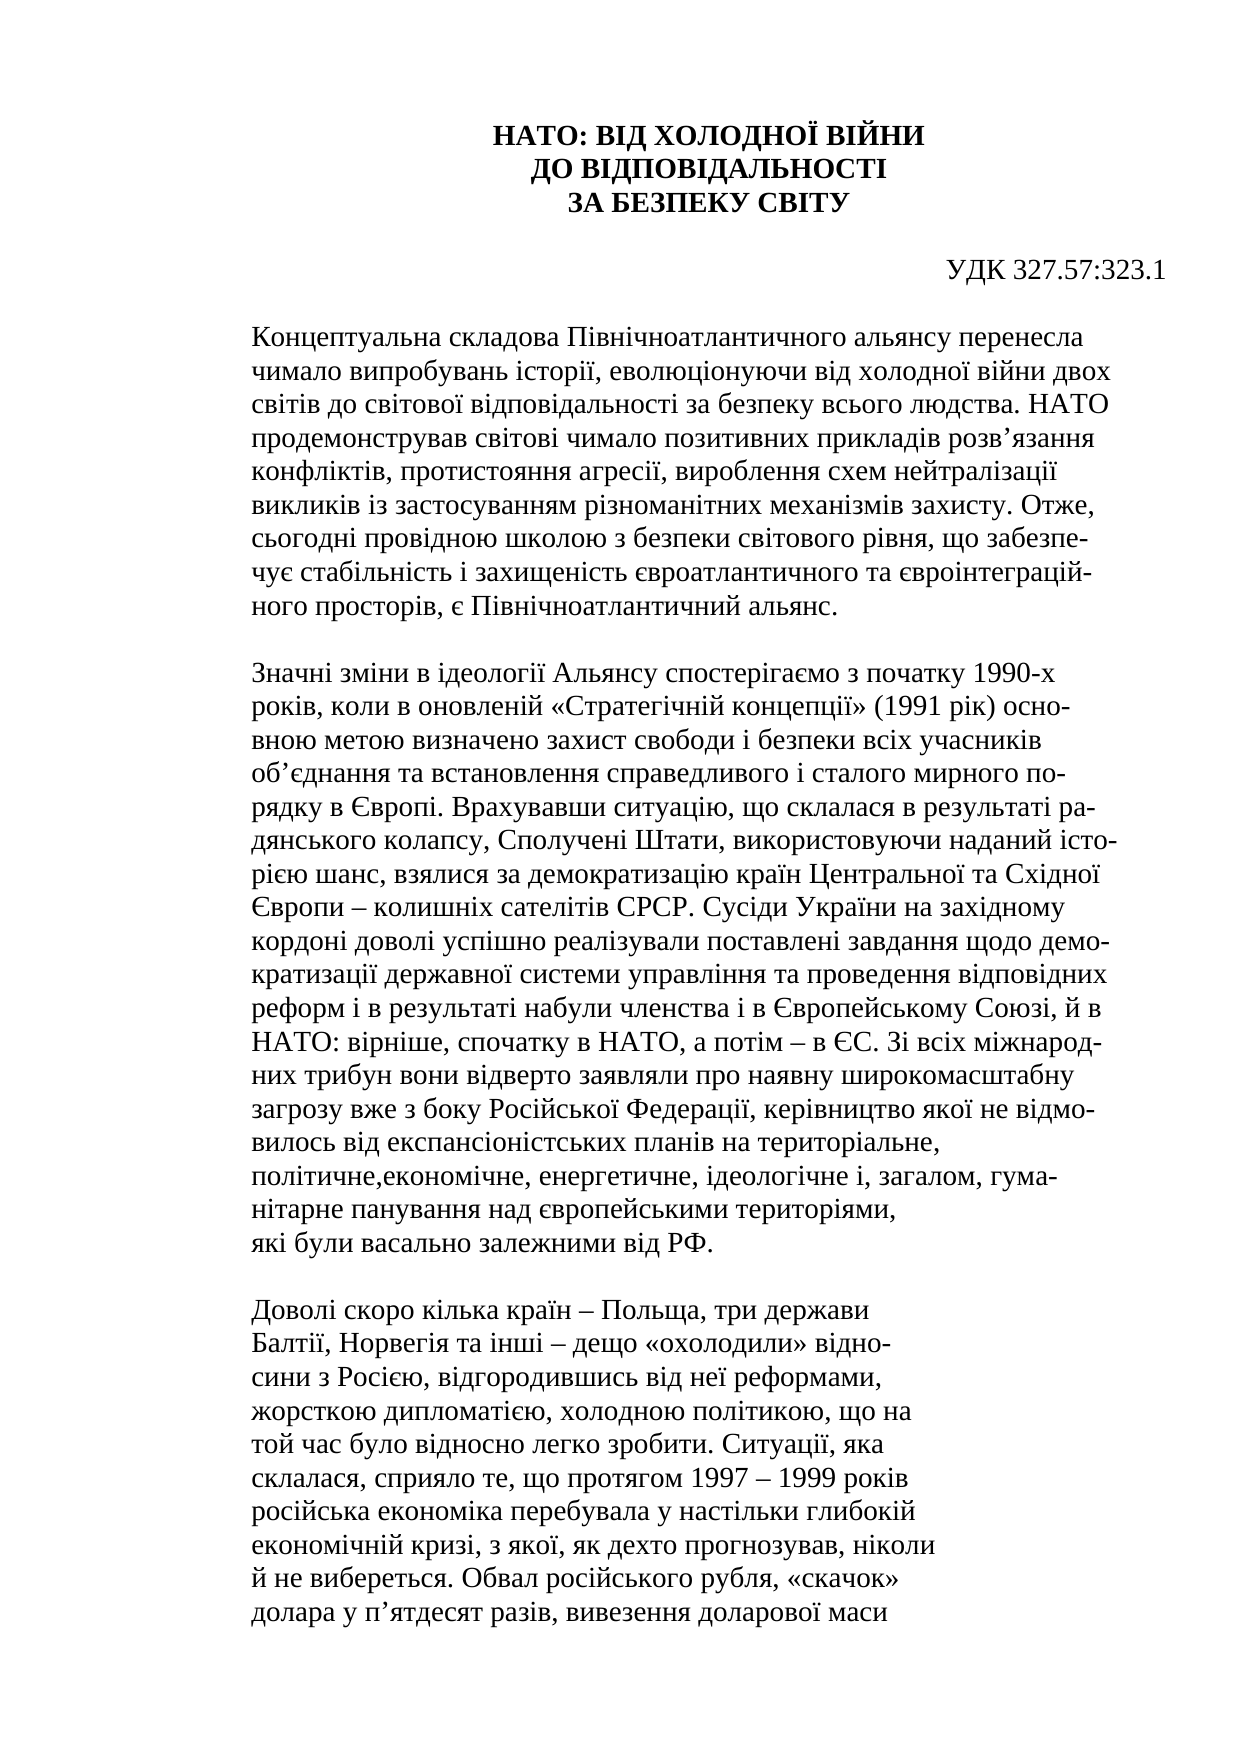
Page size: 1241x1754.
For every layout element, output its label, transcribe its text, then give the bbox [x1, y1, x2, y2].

text чує стабільність і захищеність євроатлантичного та євроінтеграцій- [177, 554, 1167, 588]
text рядку в Європі. Врахувавши ситуацію, що склалася в результаті ра- [177, 789, 1167, 822]
text НАТО: вірніше, спочатку в НАТО, а потім – в ЄС. Зі всіх міжнарод- [177, 1024, 1167, 1057]
text Балтії, Норвегія та інші – дещо «охолодили» відно- [177, 1326, 1167, 1359]
text російська економіка перебувала у настільки глибокій [177, 1493, 1167, 1527]
text політичне,економічне, енергетичне, ідеологічне і, загалом, гума- [177, 1158, 1167, 1191]
text ЗА БЕЗПЕКУ СВІТУ [177, 185, 1167, 219]
text продемонстрував світові чимало позитивних прикладів розв’язання [177, 420, 1167, 453]
text сини з Росією, відгородившись від неї реформами, [177, 1359, 1167, 1393]
text ДО ВІДПОВІДАЛЬНОСТІ [177, 152, 1167, 185]
text них трибун вони відверто заявляли про наявну широкомасштабну [177, 1057, 1167, 1091]
text вною метою визначено захист свободи і безпеки всіх учасників [177, 722, 1167, 755]
text викликів із застосуванням різноманітних механізмів захисту. Отже, [177, 487, 1167, 521]
text вилось від експансіоністських планів на територіальне, [177, 1124, 1167, 1158]
text Доволі скоро кілька країн – Польща, три держави [177, 1292, 1167, 1326]
text світів до світової відповідальності за безпеку всього людства. НАТО [177, 386, 1167, 420]
text Європи – колишніх сателітів СРСР. Сусіди України на західному [177, 889, 1167, 923]
text об’єднання та встановлення справедливого і сталого мирного по- [177, 755, 1167, 789]
text й не вибереться. Обвал російського рубля, «скачок» [177, 1560, 1167, 1594]
text УДК 327.57:323.1 [177, 252, 1167, 286]
text дянського колапсу, Сполучені Штати, використовуючи наданий істо- [177, 822, 1167, 856]
text НАТО: ВІД ХОЛОДНОЇ ВІЙНИ [177, 118, 1167, 152]
text долара у п’ятдесят разів, вивезення доларової маси [177, 1594, 1167, 1627]
text загрозу вже з боку Російської Федерації, керівництво якої не відмо- [177, 1091, 1167, 1124]
text економічній кризі, з якої, як дехто прогнозував, ніколи [177, 1527, 1167, 1560]
text чимало випробувань історії, еволюціонуючи від холодної війни двох [177, 353, 1167, 386]
text які були васально залежними від РФ. [177, 1225, 1167, 1258]
text нітарне панування над європейськими територіями, [177, 1191, 1167, 1225]
text Значні зміни в ідеології Альянсу спостерігаємо з початку 1990-х [177, 655, 1167, 688]
text років, коли в оновленій «Стратегічній концепції» (1991 рік) осно- [177, 688, 1167, 722]
text реформ і в результаті набули членства і в Європейському Союзі, й в [177, 990, 1167, 1024]
text рією шанс, взялися за демократизацію країн Центральної та Східної [177, 856, 1167, 889]
text той час було відносно легко зробити. Ситуації, яка [177, 1426, 1167, 1460]
text Концептуальна складова Північноатлантичного альянсу перенесла [177, 319, 1167, 353]
text конфліктів, протистояння агресії, вироблення схем нейтралізації [177, 453, 1167, 487]
text сьогодні провідною школою з безпеки світового рівня, що забезпе- [177, 521, 1167, 554]
text жорсткою дипломатією, холодною політикою, що на [177, 1393, 1167, 1426]
text ного просторів, є Північноатлантичний альянс. [177, 588, 1167, 621]
text склалася, сприяло те, що протягом 1997 – 1999 років [177, 1460, 1167, 1493]
text кордоні доволі успішно реалізували поставлені завдання щодо демо- [177, 923, 1167, 957]
text кратизації державної системи управління та проведення відповідних [177, 957, 1167, 990]
